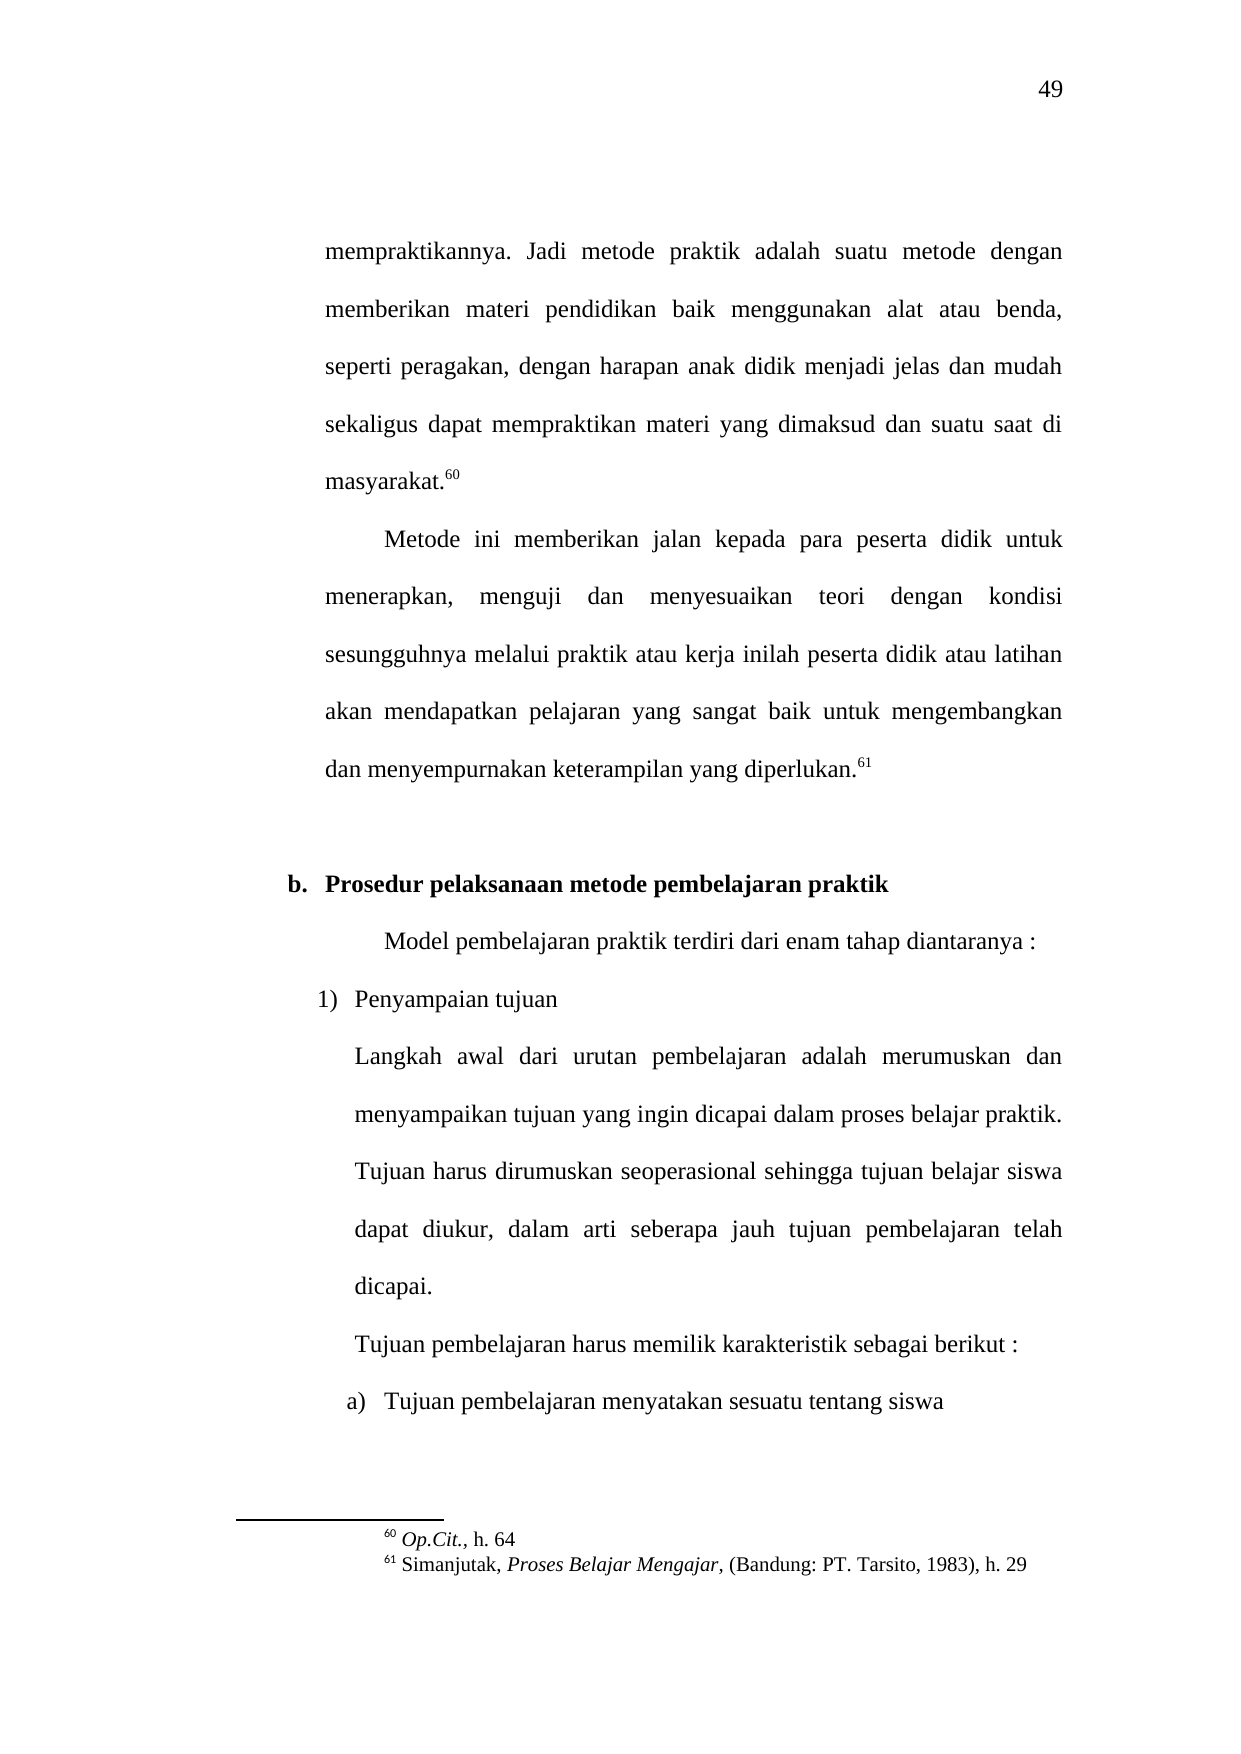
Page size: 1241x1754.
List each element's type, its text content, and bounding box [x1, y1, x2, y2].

list Model pembelajaran praktik terdiri dari enam tahap diantaranya : [325, 926, 1063, 955]
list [325, 236, 1063, 495]
list Tujuan pembelajaran menyatakan sesuatu tentang siswa [346, 1386, 1063, 1415]
list Langkah awal dari urutan pembelajaran adalah merumuskan dan menyampaikan tujuan yang ingin dicapai dalam proses belajar praktik. Tujuan harus dirumuskan seoperasional sehingga tujuan belajar siswa dapat diukur, dalam arti seberapa jauh tujuan pembelajaran telah dicapai. [354, 1041, 1063, 1300]
list Prosedur pelaksanaan metode pembelajaran praktik [287, 869, 1063, 897]
list Penyampaian tujuan [317, 984, 1063, 1012]
list Metode ini memberikan jalan kepada para peserta didik untuk menerapkan, menguji dan menyesuaikan teori dengan kondisi sesungguhnya melalui praktik atau kerja inilah peserta didik atau latihan akan mendapatkan pelajaran yang sangat baik untuk mengembangkan dan menyempurnakan keterampilan yang diperlukan. [325, 524, 1063, 782]
list Tujuan pembelajaran harus memilik karakteristik sebagai berikut : [354, 1329, 1063, 1357]
